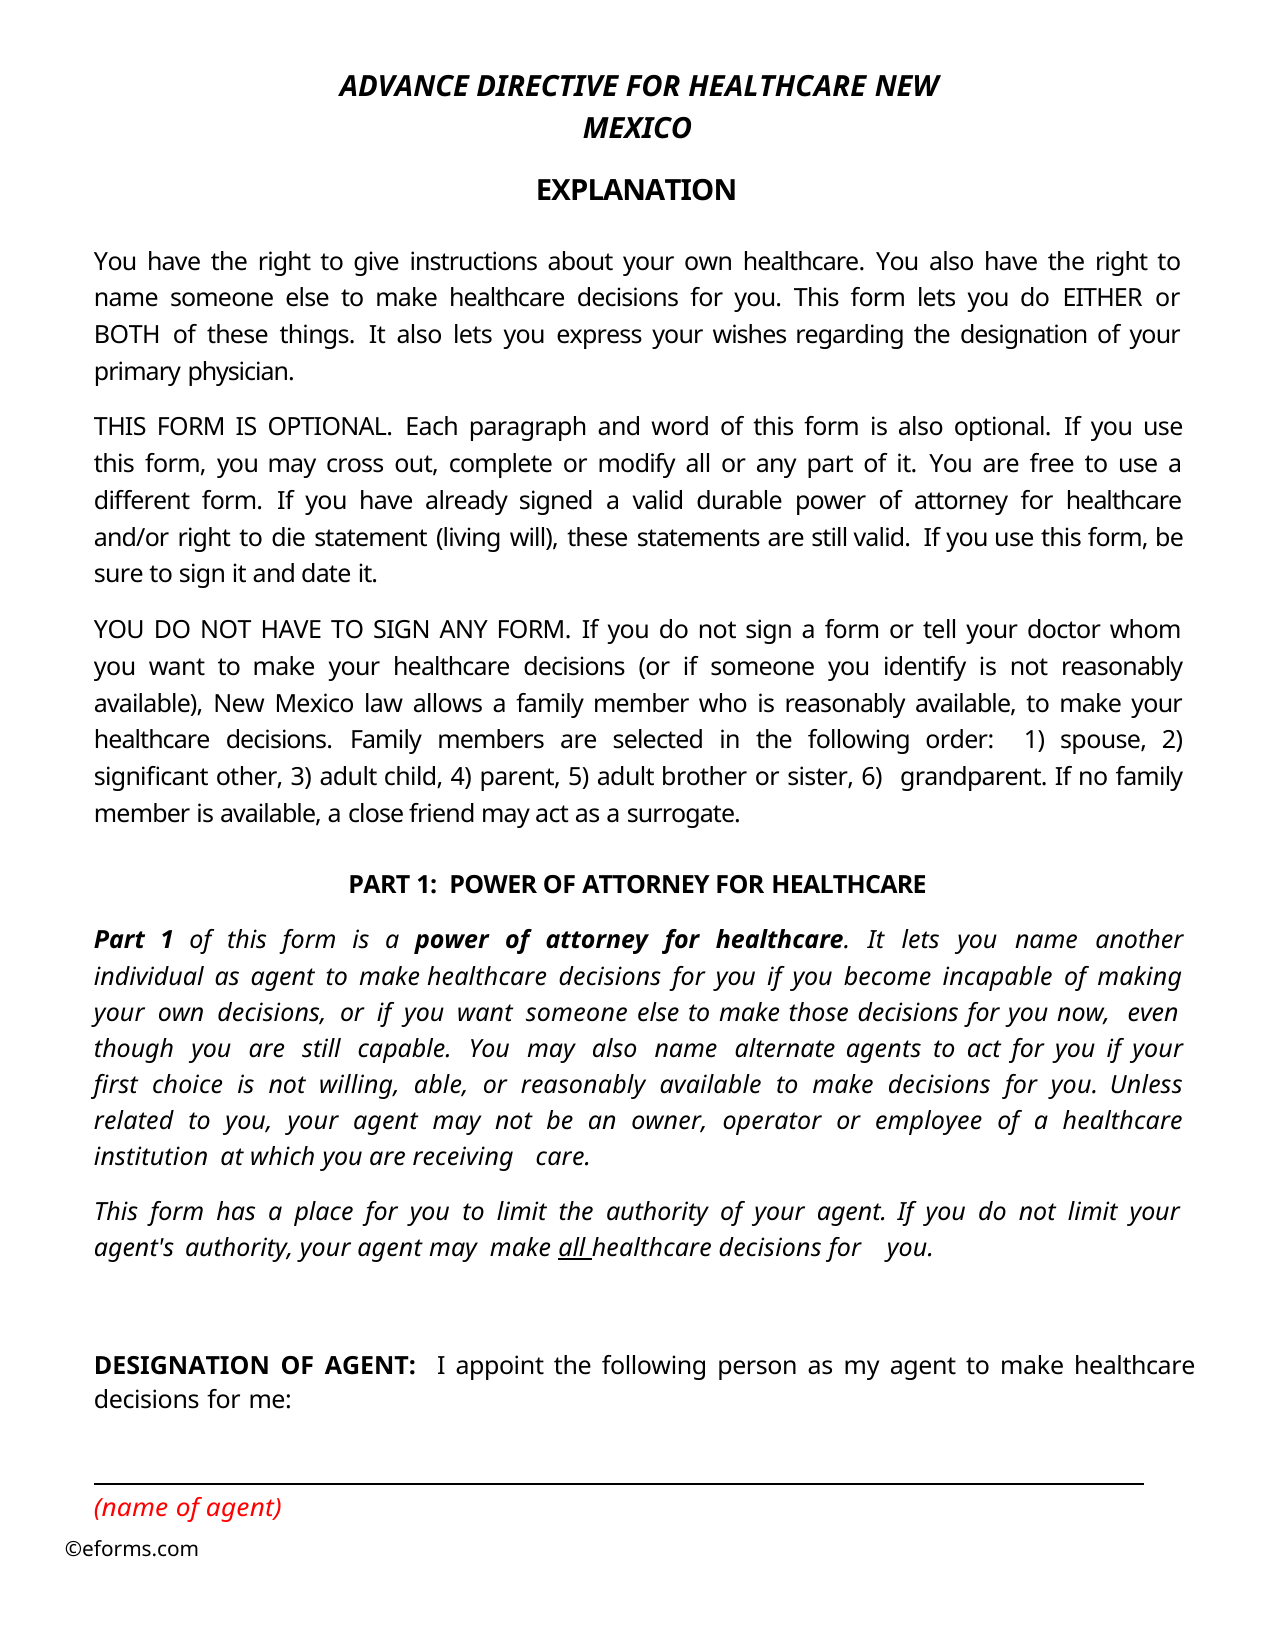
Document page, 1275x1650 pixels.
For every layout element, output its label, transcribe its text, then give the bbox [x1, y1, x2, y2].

text THIS FORM IS OPTIONAL. Each paragraph and word of this form is also optional. If you use this form, you may cross out, complete or modify all or any part of it. You are free to use a different form. If you have already signed a valid durable power of attorney for healthcare and/or right to die statement (living will), these statements are still valid. If you use this form, be sure to sign it and date it. [94, 409, 1184, 590]
text (name of agent) [94, 1489, 1196, 1523]
text YOU DO NOT HAVE TO SIGN ANY FORM. If you do not sign a form or tell your doctor whom you want to make your healthcare decisions (or if someone you identify is not reasonably available), New Mexico law allows a family member who is reasonably available, to make your healthcare decisions. Family members are selected in the following order: 1) spouse, 2) significant other, 3) adult child, 4) parent, 5) adult brother or sister, 6) grandparent. If no family member is available, a close friend may act as a surrogate. [94, 612, 1184, 829]
text This form has a place for you to limit the authority of your agent. If you do not limit your agent's authority, your agent may make all healthcare decisions for you. [94, 1193, 1181, 1263]
text PART 1: POWER OF ATTORNEY FOR HEALTHCARE [331, 867, 944, 901]
subtitle EXPLANATION [329, 169, 944, 209]
text ADVANCE DIRECTIVE FOR HEALTHCARE NEW MEXICO [331, 66, 947, 147]
text You have the right to give instructions about your own healthcare. You also have the right to name someone else to make healthcare decisions for you. This form lets you do EITHER or BOTH of these things. It also lets you express your wishes regarding the designation of your primary physician. [94, 243, 1181, 388]
text Part 1 of this form is a power of attorney for healthcare. It lets you name another individual as agent to make healthcare decisions for you if you become incapable of making your own decisions, or if you want someone else to make those decisions for you now, even though you are still capable. You may also name alternate agents to act for you if your first choice is not willing, able, or reasonably available to make decisions for you. Unless related to you, your agent may not be an owner, operator or employee of a healthcare institution at which you are receiving care. [94, 922, 1183, 1172]
text DESIGNATION OF AGENT: I appoint the following person as my agent to make healthcare decisions for me: [94, 1348, 1196, 1416]
